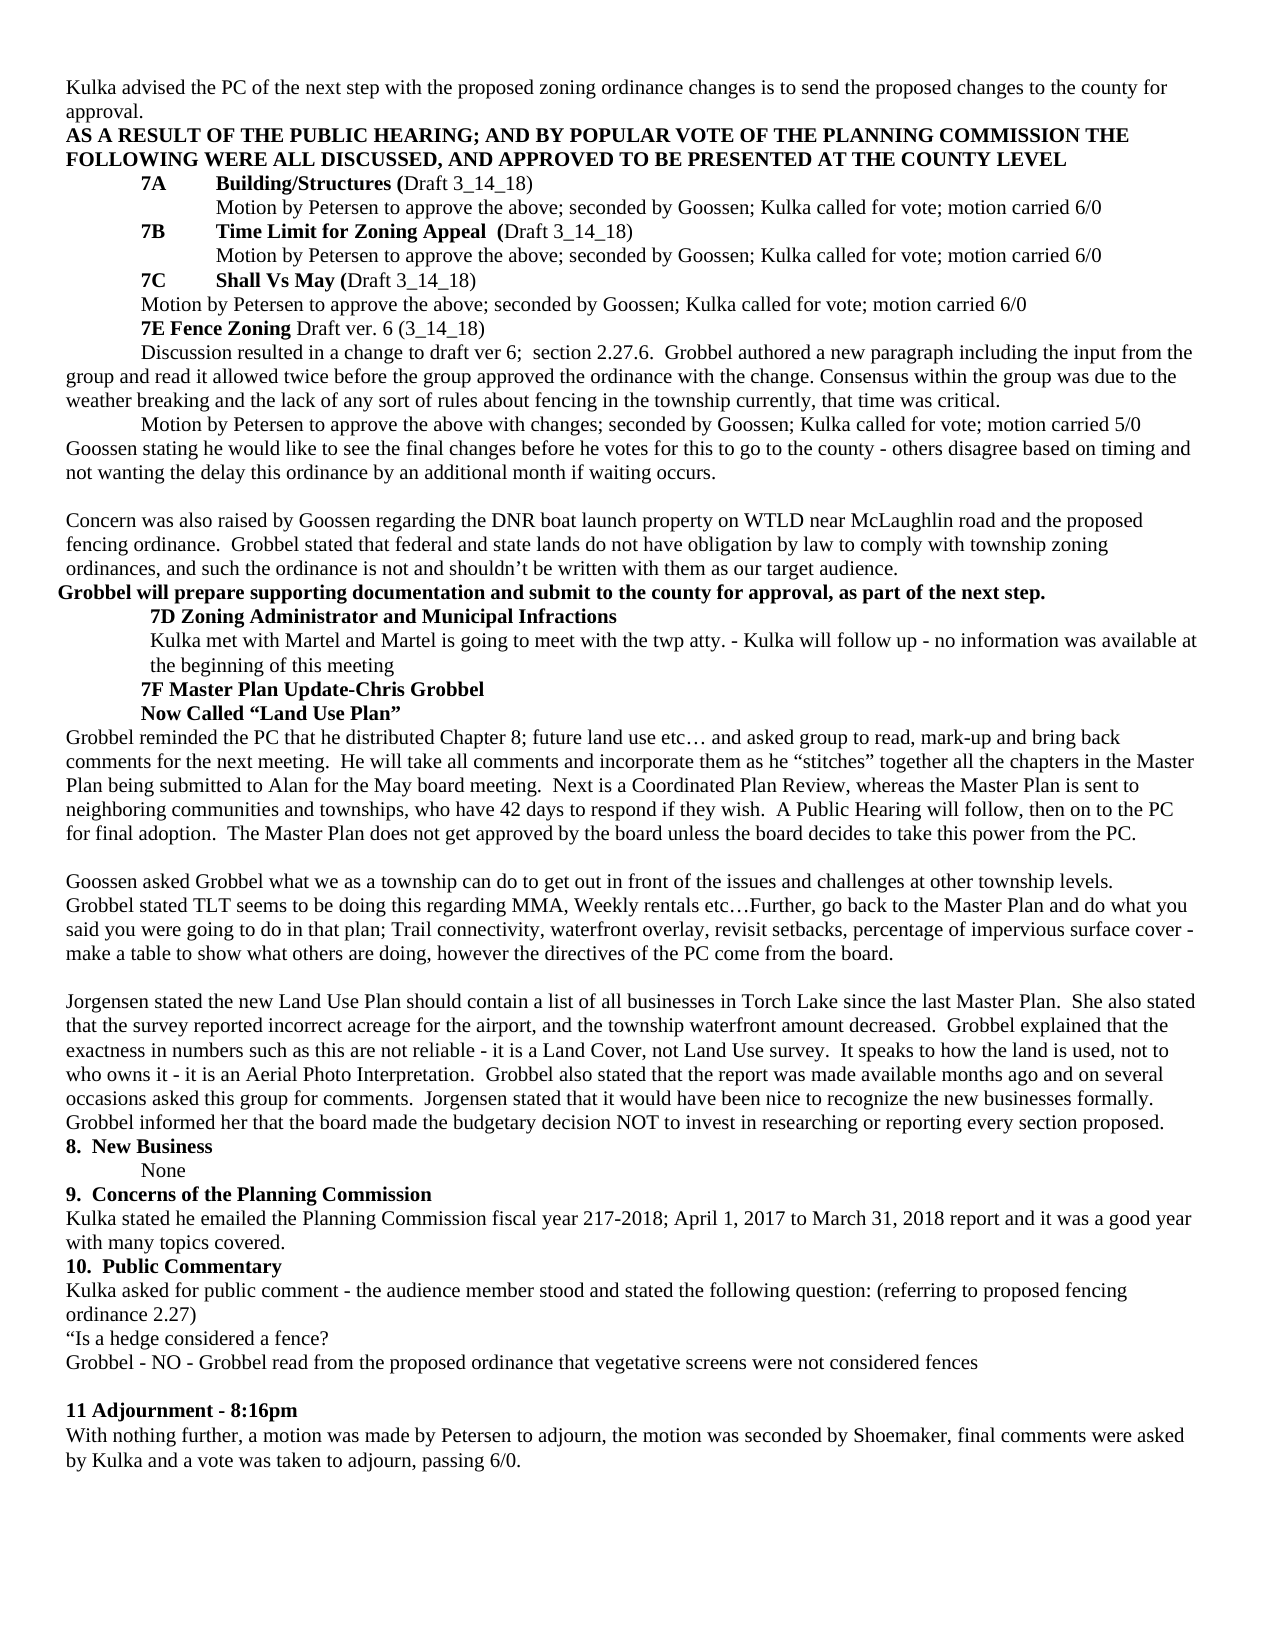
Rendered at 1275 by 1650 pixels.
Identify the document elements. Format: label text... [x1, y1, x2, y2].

text 7F Master Plan Update-Chris Grobbel [66, 677, 1200, 701]
text 7C Shall Vs May (Draft 3_14_18) Motion by Petersen to approve the above; seconded by Goossen; Kulka called for vote; motion carried 6/0 [141, 267, 1200, 316]
text 11 Adjournment - 8:16pm [66, 1398, 1200, 1422]
text Motion by Petersen to approve the above with changes; seconded by Goossen; Kulka called for vote; motion carried 5/0 [66, 412, 1200, 436]
text 7B Time Limit for Zoning Appeal (Draft 3_14_18) Motion by Petersen to approve the above; seconded by Goossen; Kulka called for vote; motion carried 6/0 [141, 219, 1200, 267]
text Now Called “Land Use Plan” [66, 701, 1200, 725]
text Discussion resulted in a change to draft ver 6; section 2.27.6. Grobbel authored a new paragraph including the input from the group and read it allowed twice before the group approved the ordinance with the change. Consensus within the group was due to the weather breaking and the lack of any sort of rules about fencing in the township currently, that time was critical. [66, 340, 1200, 412]
text Goossen stating he would like to see the final changes before he votes for this to go to the county - others disagree based on timing and not wanting the delay this ordinance by an additional month if waiting occurs. [66, 436, 1200, 484]
text AS A RESULT OF THE PUBLIC HEARING; AND BY POPULAR VOTE OF THE PLANNING COMMISSION THE FOLLOWING WERE ALL DISCUSSED, AND APPROVED TO BE PRESENTED AT THE COUNTY LEVEL [66, 123, 1200, 171]
text Jorgensen stated the new Land Use Plan should contain a list of all businesses in Torch Lake since the last Master Plan. She also stated that the survey reported incorrect acreage for the airport, and the township waterfront amount decreased. Grobbel explained that the exactness in numbers such as this are not reliable - it is a Land Cover, not Land Use survey. It speaks to how the land is used, not to who owns it - it is an Aerial Photo Interpretation. Grobbel also stated that the report was made available months ago and on several occasions asked this group for comments. Jorgensen stated that it would have been nice to recognize the new businesses formally. Grobbel informed her that the board made the budgetary decision NOT to invest in researching or reporting every section proposed. [66, 989, 1200, 1134]
text Kulka stated he emailed the Planning Commission fiscal year 217-2018; April 1, 2017 to March 31, 2018 report and it was a good year with many topics covered. [66, 1206, 1200, 1254]
text With nothing further, a motion was made by Petersen to adjourn, the motion was seconded by Shoemaker, final comments were asked by Kulka and a vote was taken to adjourn, passing 6/0. [66, 1422, 1200, 1472]
text Kulka met with Martel and Martel is going to meet with the twp atty. - Kulka will follow up - no information was available at the beginning of this meeting [150, 628, 1200, 677]
text 7D Zoning Administrator and Municipal Infractions [0, 604, 1200, 628]
text Grobbel will prepare supporting documentation and submit to the county for approval, as part of the next step. [0, 580, 1200, 604]
text Concern was also raised by Goossen regarding the DNR boat launch property on WTLD near McLaughlin road and the proposed fencing ordinance. Grobbel stated that federal and state lands do not have obligation by law to comply with township zoning ordinances, and such the ordinance is not and shouldn’t be written with them as our target audience. [66, 508, 1200, 580]
text 7A Building/Structures (Draft 3_14_18) Motion by Petersen to approve the above; seconded by Goossen; Kulka called for vote; motion carried 6/0 [141, 171, 1200, 219]
text 7E Fence Zoning Draft ver. 6 (3_14_18) [66, 316, 1200, 340]
text None [66, 1158, 1200, 1182]
text Grobbel - NO - Grobbel read from the proposed ordinance that vegetative screens were not considered fences [66, 1350, 1200, 1374]
text 10. Public Commentary [66, 1254, 1200, 1278]
text Grobbel stated TLT seems to be doing this regarding MMA, Weekly rentals etc…Further, go back to the Master Plan and do what you said you were going to do in that plan; Trail connectivity, waterfront overlay, revisit setbacks, percentage of impervious surface cover - make a table to show what others are doing, however the directives of the PC come from the board. [66, 893, 1200, 965]
text Kulka advised the PC of the next step with the proposed zoning ordinance changes is to send the proposed changes to the county for approval. [66, 75, 1200, 123]
text Goossen asked Grobbel what we as a township can do to get out in front of the issues and challenges at other township levels. [66, 869, 1200, 893]
text Kulka asked for public comment - the audience member stood and stated the following question: (referring to proposed fencing ordinance 2.27) [66, 1278, 1200, 1326]
text 9. Concerns of the Planning Commission [66, 1182, 1200, 1206]
text Grobbel reminded the PC that he distributed Chapter 8; future land use etc… and asked group to read, mark-up and bring back comments for the next meeting. He will take all comments and incorporate them as he “stitches” together all the chapters in the Master Plan being submitted to Alan for the May board meeting. Next is a Coordinated Plan Review, whereas the Master Plan is sent to neighboring communities and townships, who have 42 days to respond if they wish. A Public Hearing will follow, then on to the PC for final adoption. The Master Plan does not get approved by the board unless the board decides to take this power from the PC. [66, 725, 1200, 845]
text “Is a hedge considered a fence? [66, 1326, 1200, 1350]
text 8. New Business [66, 1134, 1200, 1158]
